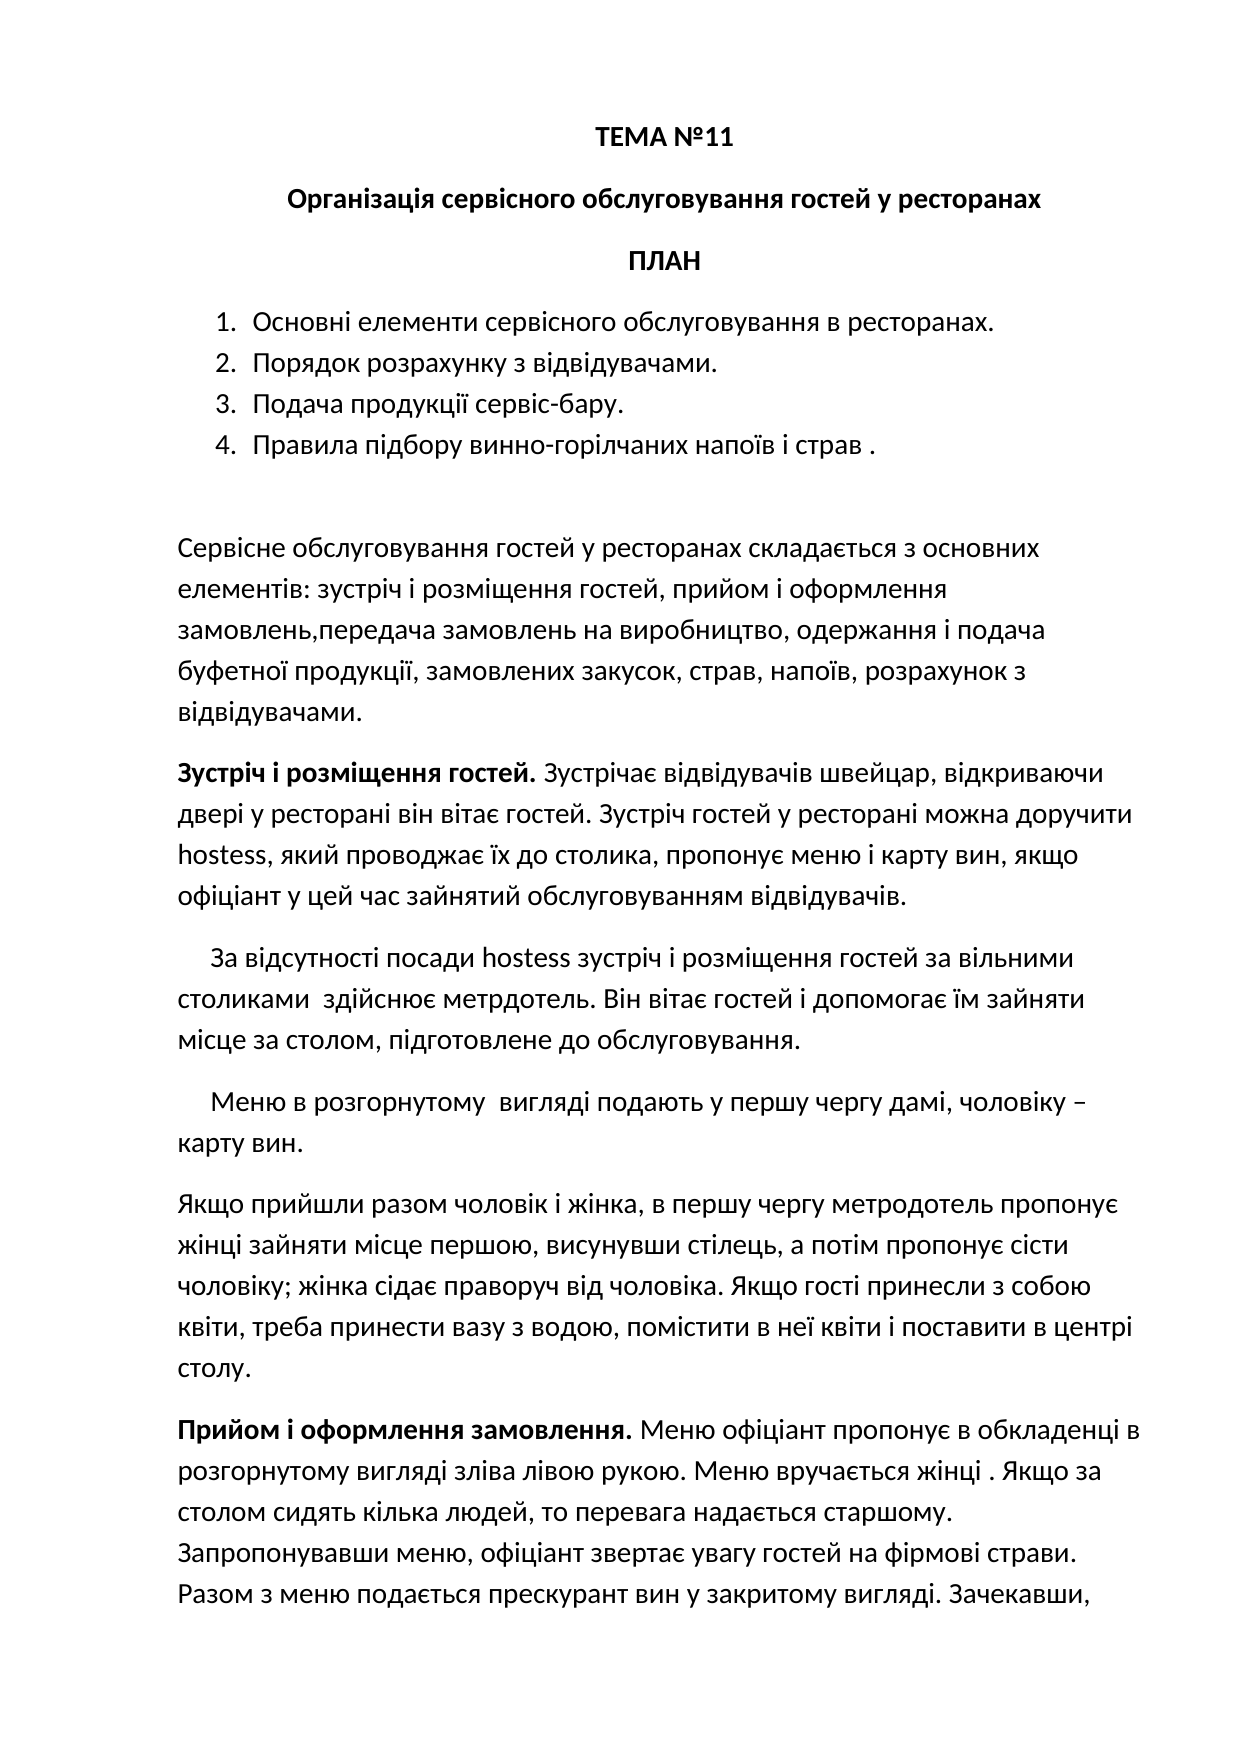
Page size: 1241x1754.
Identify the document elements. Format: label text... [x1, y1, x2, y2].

list Правила підбору винно-горілчаних напоїв і страв . [215, 426, 1152, 462]
text Меню в розгорнутому вигляді подають у першу чергу дамі, чоловіку – карту вин. [177, 1083, 1152, 1159]
list Порядок розрахунку з відвідувачами. [215, 344, 1152, 380]
text ТЕМА №11 [177, 118, 1152, 154]
text Якщо прийшли разом чоловік і жінка, в першу чергу метродотель пропонує жінці зайняти місце першою, висунувши стілець, а потім пропонує сісти чоловіку; жінка сідає праворуч від чоловіка. Якщо гості принесли з собою квіти, треба принести вазу з водою, помістити в неї квіти і поставити в центрі столу. [177, 1185, 1152, 1385]
text Сервісне обслуговування гостей у ресторанах складається з основних елементів: зустріч і розміщення гостей, прийом і оформлення замовлень,передача замовлень на виробництво, одержання і подача буфетної продукції, замовлених закусок, страв, напоїв, розрахунок з відвідувачами. [177, 529, 1152, 728]
text За відсутності посади hostess зустріч і розміщення гостей за вільними столиками здійснює метрдотель. Він вітає гостей і допомогає їм зайняти місце за столом, підготовлене до обслуговування. [177, 939, 1152, 1057]
text ПЛАН [177, 242, 1152, 277]
text Зустріч і розміщення гостей. Зустрічає відвідувачів швейцар, відкриваючи двері у ресторані він вітає гостей. Зустріч гостей у ресторані можна доручити hostess, який проводжає їх до столика, пропонує меню і карту вин, якщо офіціант у цей час зайнятий обслуговуванням відвідувачів. [177, 754, 1152, 913]
list Основні елементи сервісного обслуговування в ресторанах. [215, 303, 1152, 339]
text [177, 1411, 1152, 1610]
list Подача продукції сервіс-бару. [215, 385, 1152, 421]
text Організація сервісного обслуговування гостей у ресторанах [177, 180, 1152, 216]
